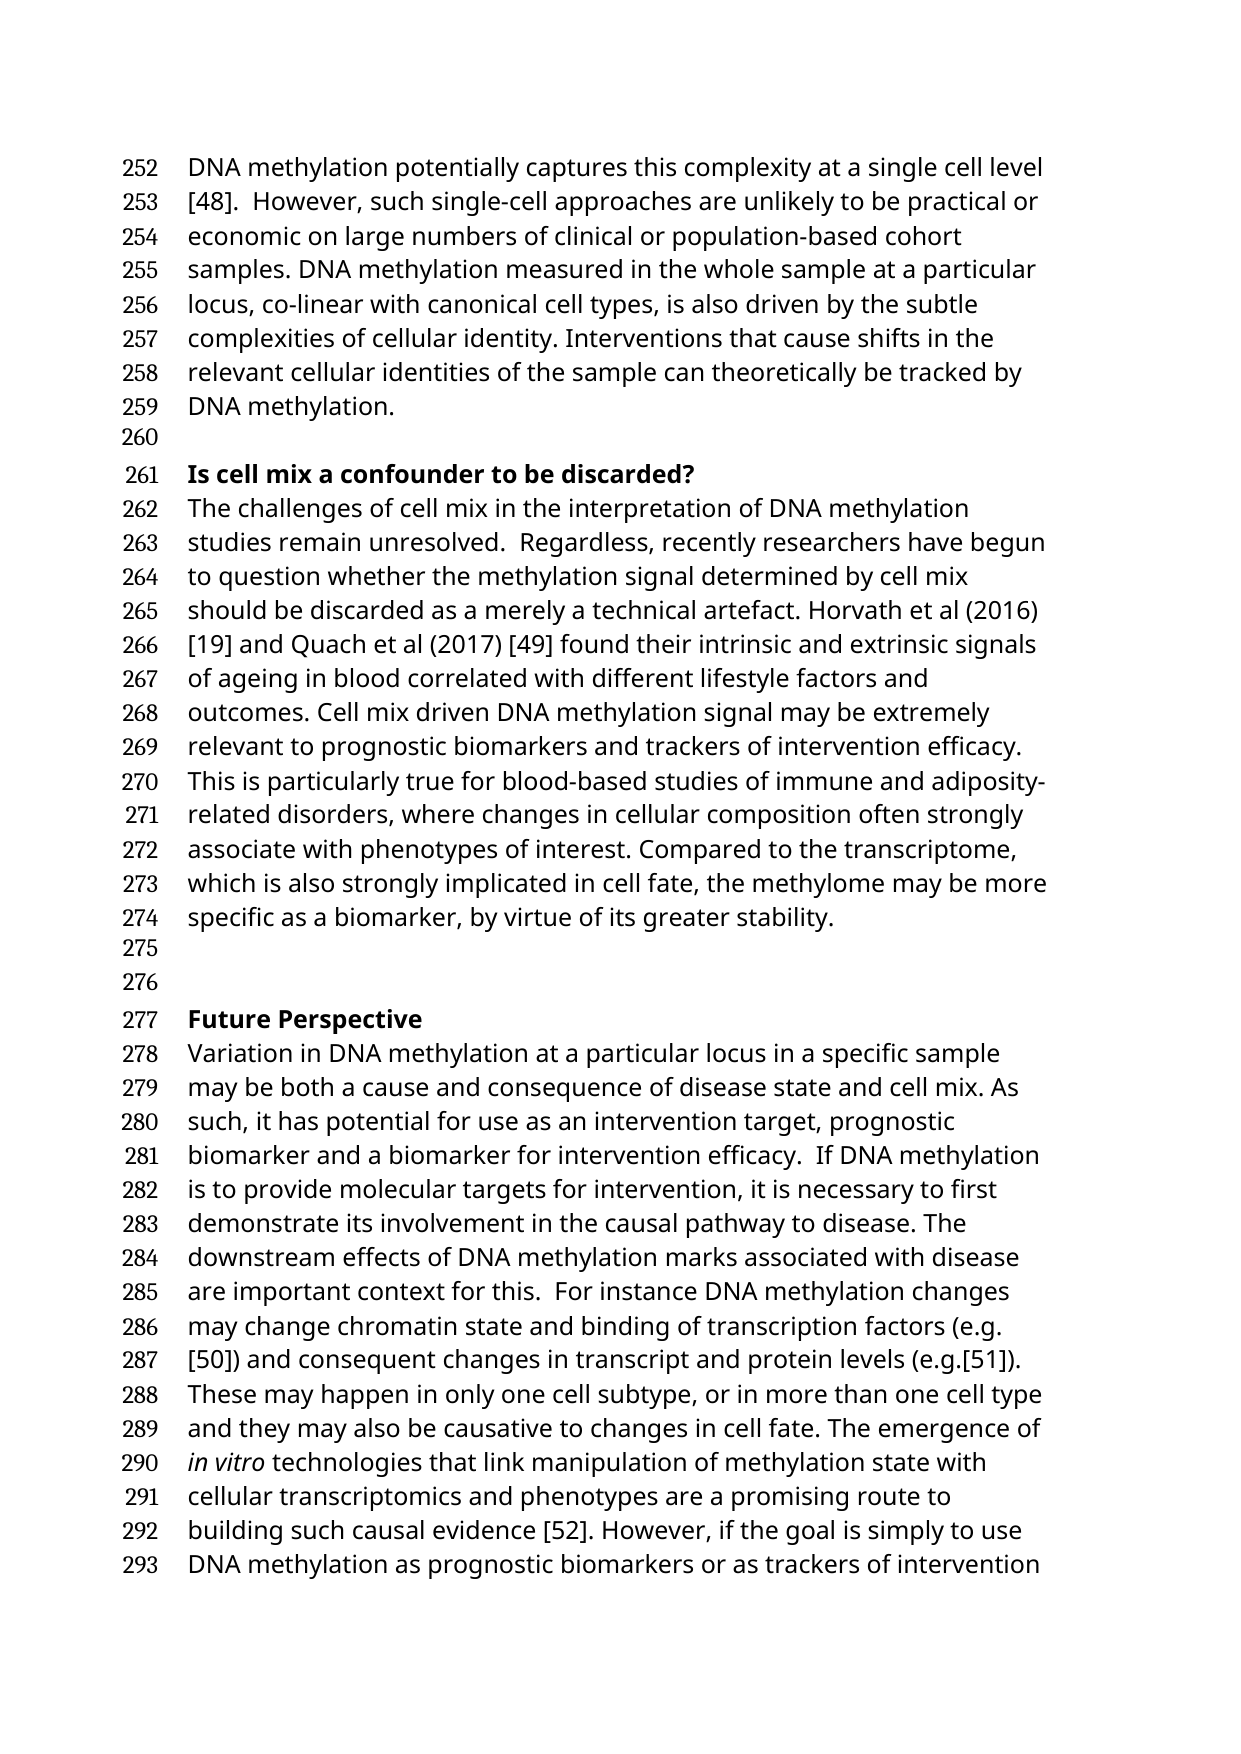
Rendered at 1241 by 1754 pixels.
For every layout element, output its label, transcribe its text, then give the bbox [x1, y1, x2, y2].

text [187, 1036, 1053, 1581]
text Is cell mix a confounder to be discarded? [187, 457, 1053, 491]
text DNA methylation potentially captures this complexity at a single cell level [48]. However, such single-cell approaches are unlikely to be practical or economic on large numbers of clinical or population-based cohort samples. DNA methylation measured in the whole sample at a particular locus, co-linear with canonical cell types, is also driven by the subtle complexities of cellular identity. Interventions that cause shifts in the relevant cellular identities of the sample can theoretically be tracked by DNA methylation. [187, 150, 1053, 422]
text The challenges of cell mix in the interpretation of DNA methylation studies remain unresolved. Regardless, recently researchers have begun to question whether the methylation signal determined by cell mix should be discarded as a merely a technical artefact. Horvath et al (2016) [19] and Quach et al (2017) [49] found their intrinsic and extrinsic signals of ageing in blood correlated with different lifestyle factors and outcomes. Cell mix driven DNA methylation signal may be extremely relevant to prognostic biomarkers and trackers of intervention efficacy. This is particularly true for blood-based studies of immune and adiposity-related disorders, where changes in cellular composition often strongly associate with phenotypes of interest. Compared to the transcriptome, which is also strongly implicated in cell fate, the methylome may be more specific as a biomarker, by virtue of its greater stability. [187, 491, 1053, 933]
text Future Perspective [187, 1002, 1053, 1036]
